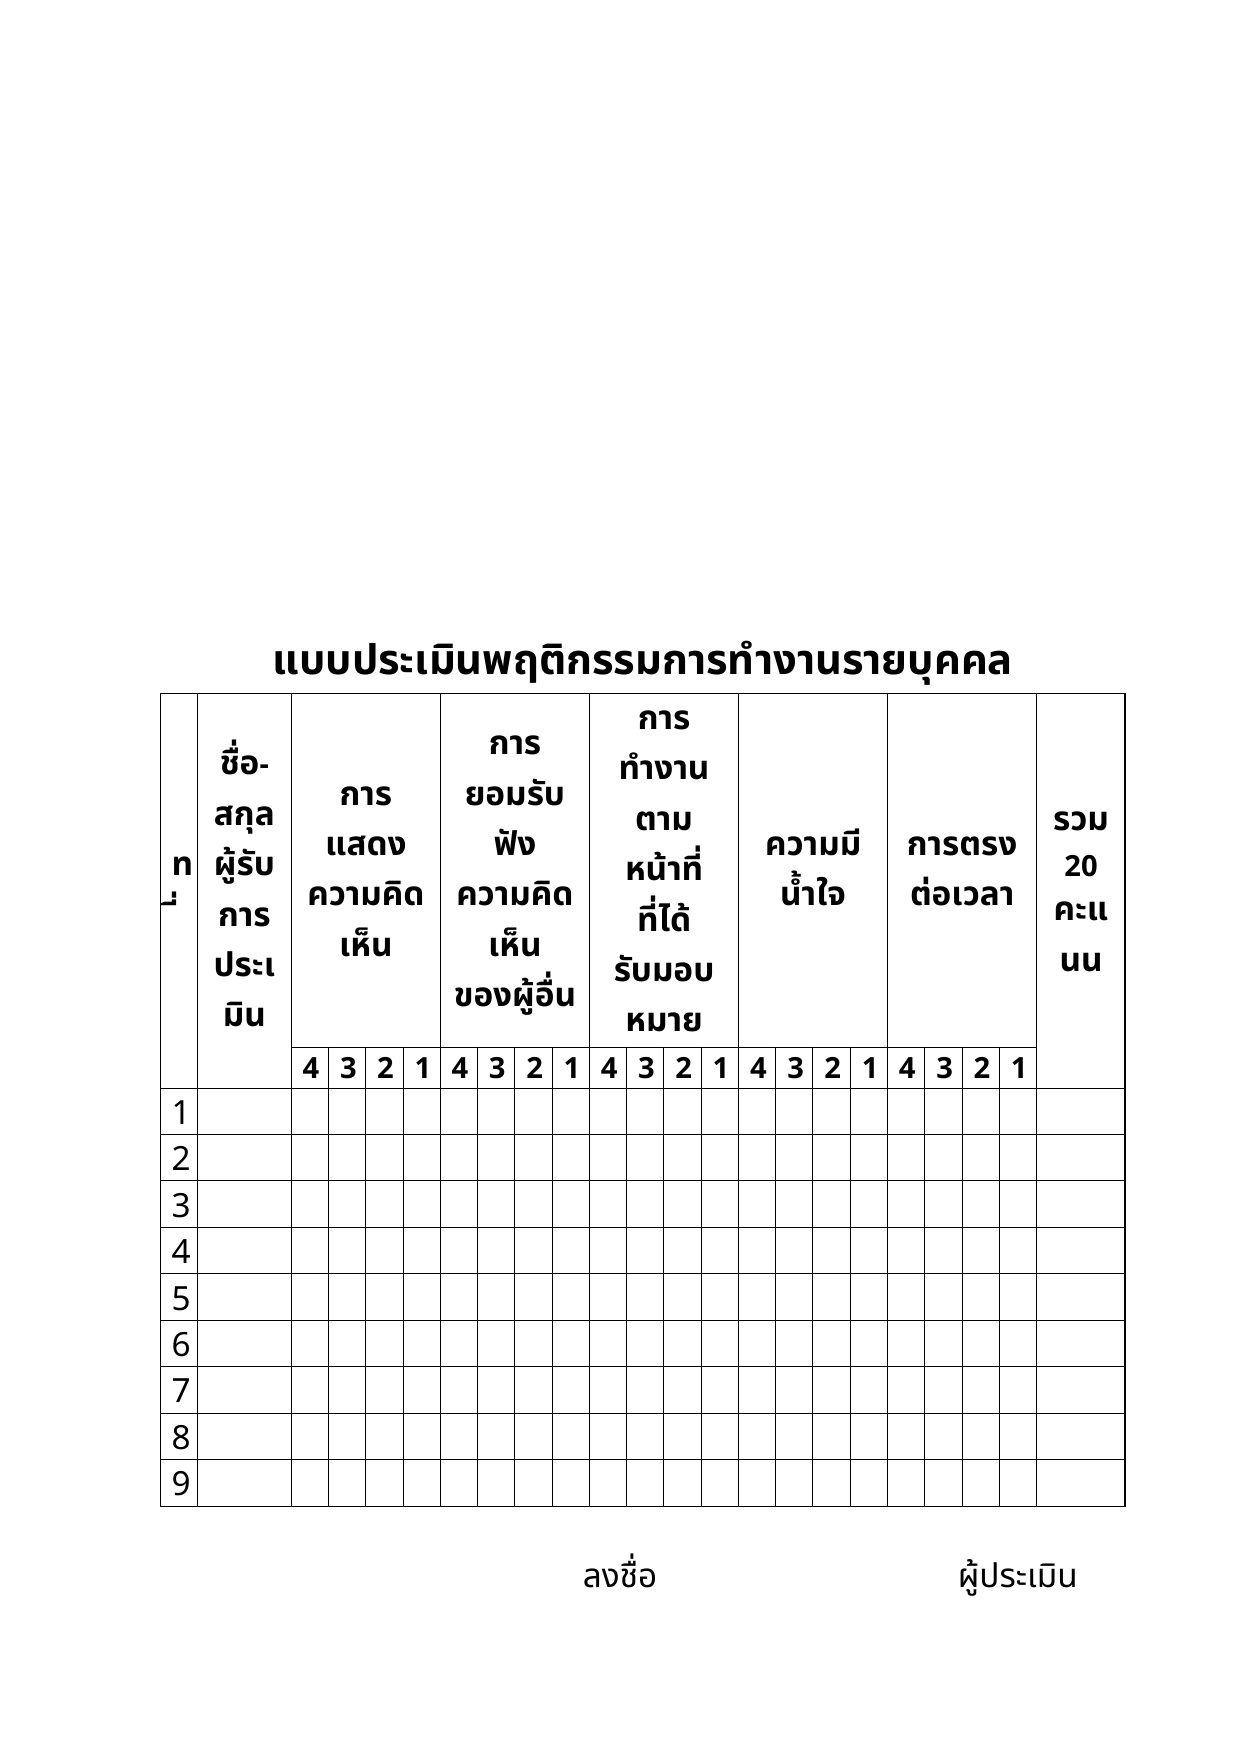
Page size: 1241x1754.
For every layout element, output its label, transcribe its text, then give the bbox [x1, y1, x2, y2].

table_cell [739, 1135, 775, 1180]
table_cell [1000, 1135, 1036, 1180]
table_cell [292, 1089, 328, 1134]
table_cell [441, 1181, 477, 1227]
table_cell [553, 1228, 589, 1273]
table_cell [813, 1460, 850, 1506]
table_cell [739, 1274, 775, 1320]
table_cell 1 [702, 1048, 738, 1087]
table_cell [329, 1321, 365, 1366]
table_cell 4 [441, 1048, 477, 1087]
table_cell [404, 1228, 440, 1273]
table_cell [1000, 1321, 1036, 1366]
table_cell [664, 1274, 701, 1320]
table_cell [1000, 1414, 1036, 1459]
table_cell [478, 1367, 514, 1413]
table_cell [851, 1089, 887, 1134]
table_cell [404, 1181, 440, 1227]
table_cell [627, 1228, 663, 1273]
table_cell [963, 1414, 999, 1459]
table_cell [664, 1135, 701, 1180]
table_cell [1000, 1367, 1036, 1413]
table_cell 1 [161, 1089, 197, 1134]
table_cell [1037, 1135, 1124, 1180]
table_cell 3 [329, 1048, 365, 1087]
table_cell [925, 1228, 962, 1273]
table_cell [851, 1367, 887, 1413]
table_cell 4 [739, 1048, 775, 1087]
table_cell [441, 1135, 477, 1180]
table_cell [776, 1460, 812, 1506]
table_cell [329, 1089, 365, 1134]
table_cell [888, 1460, 924, 1506]
table_cell [925, 1274, 962, 1320]
table_cell [776, 1274, 812, 1320]
table_cell [329, 1274, 365, 1320]
table_cell [627, 1089, 663, 1134]
table_cell [664, 1414, 701, 1459]
table_cell [478, 1228, 514, 1273]
table_cell [292, 1460, 328, 1506]
table_cell [702, 1321, 738, 1366]
table_cell 9 [161, 1460, 197, 1506]
table_cell 6 [161, 1321, 197, 1366]
table_cell 8 [161, 1414, 197, 1459]
table_cell [329, 1367, 365, 1413]
table_cell [553, 1181, 589, 1227]
table_cell [813, 1321, 850, 1366]
table_cell [739, 1181, 775, 1227]
table_cell [553, 1135, 589, 1180]
table_cell [1037, 1321, 1124, 1366]
table_cell [888, 1135, 924, 1180]
table_cell [1037, 1089, 1124, 1134]
table_cell [441, 1367, 477, 1413]
table_cell [1000, 1274, 1036, 1320]
table_cell [627, 1321, 663, 1366]
table_cell [776, 1321, 812, 1366]
table_cell [553, 1367, 589, 1413]
table_cell [404, 1089, 440, 1134]
table_cell [292, 1181, 328, 1227]
table_cell [366, 1367, 403, 1413]
table_cell [627, 1181, 663, 1227]
table_cell [813, 1228, 850, 1273]
table_cell [702, 1274, 738, 1320]
table_cell [888, 1274, 924, 1320]
table_cell 2 [366, 1048, 403, 1087]
table_cell [664, 1228, 701, 1273]
table_cell [404, 1414, 440, 1459]
table_cell [553, 1321, 589, 1366]
table_cell [404, 1274, 440, 1320]
table_cell [515, 1089, 552, 1134]
table_cell [515, 1414, 552, 1459]
table_cell [1037, 1414, 1124, 1459]
table_cell [702, 1181, 738, 1227]
table_cell [776, 1135, 812, 1180]
table_cell [198, 1135, 291, 1180]
table_cell [776, 1228, 812, 1273]
table_cell [702, 1414, 738, 1459]
table_cell [366, 1414, 403, 1459]
table_cell [441, 1228, 477, 1273]
table_cell [963, 1228, 999, 1273]
table_cell [627, 1274, 663, 1320]
table_cell 1 [1000, 1048, 1036, 1087]
table_cell [702, 1135, 738, 1180]
table_cell [702, 1460, 738, 1506]
table_cell [813, 1274, 850, 1320]
table_cell [851, 1414, 887, 1459]
table_cell [329, 1414, 365, 1459]
table_cell 3 [925, 1048, 962, 1087]
table_cell [813, 1135, 850, 1180]
table_cell [590, 1135, 626, 1180]
table_header การตรงต่อเวลา [888, 694, 1036, 1047]
table_cell [553, 1089, 589, 1134]
table_cell [292, 1367, 328, 1413]
table_cell [329, 1228, 365, 1273]
table_cell [515, 1181, 552, 1227]
table_cell [366, 1181, 403, 1227]
table_cell 5 [161, 1274, 197, 1320]
table_cell [813, 1414, 850, 1459]
table_cell [366, 1321, 403, 1366]
table_cell [925, 1367, 962, 1413]
table_cell [963, 1321, 999, 1366]
table_cell [851, 1460, 887, 1506]
table_cell [1037, 1274, 1124, 1320]
table_cell [1000, 1089, 1036, 1134]
table_cell [627, 1414, 663, 1459]
table_cell [702, 1089, 738, 1134]
table_cell [776, 1367, 812, 1413]
table_cell [1037, 1460, 1124, 1506]
table_cell [888, 1414, 924, 1459]
table_cell [963, 1135, 999, 1180]
table_cell [553, 1460, 589, 1506]
table_cell [888, 1367, 924, 1413]
table_cell [404, 1367, 440, 1413]
table_cell [292, 1321, 328, 1366]
table_cell [813, 1181, 850, 1227]
table_cell [553, 1414, 589, 1459]
table_cell [553, 1274, 589, 1320]
table_cell [888, 1089, 924, 1134]
table_cell [702, 1228, 738, 1273]
table_cell 2 [963, 1048, 999, 1087]
table_cell [888, 1321, 924, 1366]
table_cell [366, 1274, 403, 1320]
table_cell [664, 1181, 701, 1227]
table_cell [198, 1460, 291, 1506]
table_cell [515, 1228, 552, 1273]
table_cell [963, 1460, 999, 1506]
table_cell 4 [888, 1048, 924, 1087]
table_cell [664, 1367, 701, 1413]
table_cell [478, 1414, 514, 1459]
table_cell 3 [627, 1048, 663, 1087]
table_cell [739, 1460, 775, 1506]
table_cell [925, 1460, 962, 1506]
table_cell 3 [161, 1181, 197, 1227]
table_cell [702, 1367, 738, 1413]
table_cell [1000, 1460, 1036, 1506]
table_cell [963, 1181, 999, 1227]
table_cell [478, 1274, 514, 1320]
table_cell [1037, 1367, 1124, 1413]
table_cell [851, 1321, 887, 1366]
table_cell 4 [292, 1048, 328, 1087]
table_cell [925, 1414, 962, 1459]
table_cell [925, 1135, 962, 1180]
table_cell [198, 1089, 291, 1134]
table_cell [515, 1135, 552, 1180]
table_cell 4 [161, 1228, 197, 1273]
table_cell [198, 1274, 291, 1320]
table_cell [441, 1274, 477, 1320]
table_cell [590, 1274, 626, 1320]
table_cell [590, 1460, 626, 1506]
table_header ที่ [161, 694, 197, 1087]
table_cell [198, 1414, 291, 1459]
table_cell [441, 1414, 477, 1459]
table_cell 2 [664, 1048, 701, 1087]
table_cell [404, 1135, 440, 1180]
table_cell [664, 1089, 701, 1134]
table_cell [739, 1367, 775, 1413]
table_cell [329, 1135, 365, 1180]
table_cell [590, 1228, 626, 1273]
table_cell [198, 1181, 291, 1227]
table_cell [1037, 1228, 1124, 1273]
table_cell 1 [851, 1048, 887, 1087]
table_cell [664, 1321, 701, 1366]
table_cell [776, 1089, 812, 1134]
table_cell [627, 1135, 663, 1180]
table_cell [963, 1274, 999, 1320]
table_cell [590, 1414, 626, 1459]
table_cell [515, 1274, 552, 1320]
table_cell [590, 1321, 626, 1366]
table_cell [366, 1228, 403, 1273]
table_cell [515, 1321, 552, 1366]
table_header การทำงาน ตามหน้าที่ ที่ได้ รับมอบหมาย [590, 694, 738, 1047]
table_cell [963, 1367, 999, 1413]
table_cell [515, 1460, 552, 1506]
table_cell [329, 1181, 365, 1227]
table_cell [963, 1089, 999, 1134]
table_cell [292, 1414, 328, 1459]
table_cell [329, 1460, 365, 1506]
table_cell [739, 1414, 775, 1459]
table_cell [366, 1089, 403, 1134]
table_cell [813, 1089, 850, 1134]
text ลงชื่อ ผู้ประเมิน [525, 1552, 1135, 1602]
table_cell [590, 1089, 626, 1134]
text แบบประเมินพฤติกรรมการทำงานรายบุคคล [150, 630, 1135, 693]
table_cell [664, 1460, 701, 1506]
table_header รวม 20 คะแนน [1037, 694, 1124, 1087]
table_cell [851, 1274, 887, 1320]
table_cell [478, 1181, 514, 1227]
table_cell [198, 1367, 291, 1413]
table_cell [851, 1181, 887, 1227]
table_header การแสดง ความคิดเห็น [292, 694, 440, 1047]
table_cell [366, 1135, 403, 1180]
table_cell [925, 1089, 962, 1134]
table_cell [292, 1135, 328, 1180]
table_cell [1000, 1181, 1036, 1227]
table_cell 2 [515, 1048, 552, 1087]
table_cell [478, 1321, 514, 1366]
table_cell [441, 1460, 477, 1506]
table_cell [366, 1460, 403, 1506]
table_cell 4 [590, 1048, 626, 1087]
table_cell [515, 1367, 552, 1413]
table_cell [590, 1181, 626, 1227]
table_cell [1037, 1181, 1124, 1227]
table_cell [776, 1181, 812, 1227]
table_cell [627, 1460, 663, 1506]
table_header ความมีน้ำใจ [739, 694, 887, 1047]
table_cell [739, 1089, 775, 1134]
table_header การยอมรับฟัง ความคิดเห็น ของผู้อื่น [441, 694, 589, 1047]
table_cell [1000, 1228, 1036, 1273]
table_cell [776, 1414, 812, 1459]
table_cell [441, 1321, 477, 1366]
table_cell 2 [161, 1135, 197, 1180]
table_cell [198, 1321, 291, 1366]
table_cell [851, 1135, 887, 1180]
table_cell [292, 1228, 328, 1273]
table_cell [441, 1089, 477, 1134]
table_cell [404, 1460, 440, 1506]
table_cell [739, 1228, 775, 1273]
table_cell 3 [478, 1048, 514, 1087]
table_cell 7 [161, 1367, 197, 1413]
table_cell 2 [813, 1048, 850, 1087]
table_cell [198, 1228, 291, 1273]
table_cell [478, 1135, 514, 1180]
table_cell [590, 1367, 626, 1413]
table_cell [478, 1089, 514, 1134]
table_cell [925, 1321, 962, 1366]
table_cell [404, 1321, 440, 1366]
table_cell [813, 1367, 850, 1413]
table_header ชื่อ-สกุล ผู้รับการประเมิน [198, 694, 291, 1087]
table_cell [851, 1228, 887, 1273]
table_cell [888, 1181, 924, 1227]
table_cell [292, 1274, 328, 1320]
table_cell [478, 1460, 514, 1506]
table_cell [925, 1181, 962, 1227]
table_cell [888, 1228, 924, 1273]
table_cell 1 [404, 1048, 440, 1087]
table_cell 3 [776, 1048, 812, 1087]
table_cell [739, 1321, 775, 1366]
table_cell 1 [553, 1048, 589, 1087]
table_cell [627, 1367, 663, 1413]
